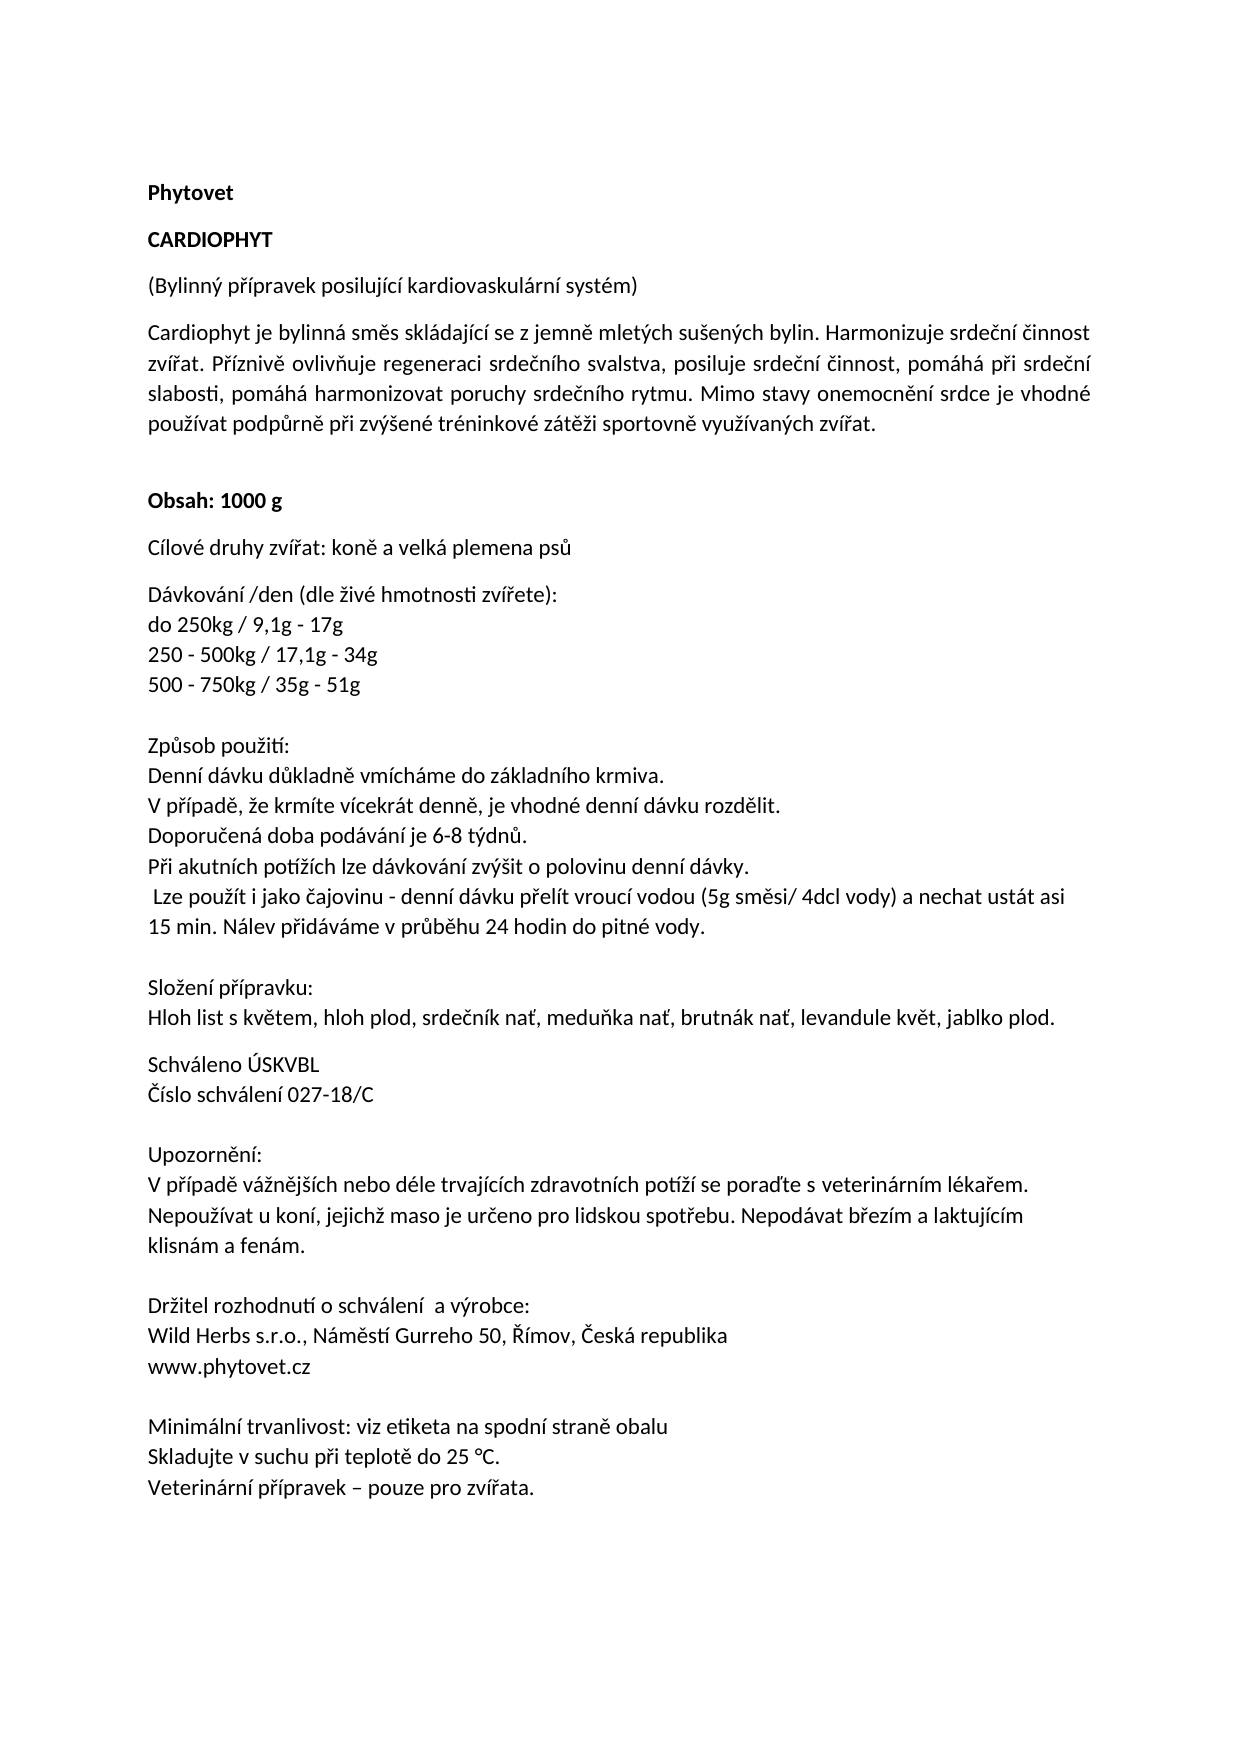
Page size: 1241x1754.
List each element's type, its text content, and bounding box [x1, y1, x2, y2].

text Wild Herbs s.r.o., Náměstí Gurreho 50, Římov, Česká republika [148, 1322, 1093, 1349]
text (Bylinný přípravek posilující kardiovaskulární systém) [148, 272, 1093, 299]
text Upozornění: [148, 1140, 1093, 1168]
text Nepoužívat u koní, jejichž maso je určeno pro lidskou spotřebu. Nepodávat březím a laktujícím klisnám a fenám. [148, 1201, 1093, 1259]
text Dávkování /den (dle živé hmotnosti zvířete): [148, 580, 1093, 608]
text Minimální trvanlivost: viz etiketa na spodní straně obalu [148, 1412, 1093, 1440]
text Skladujte v suchu při teplotě do 25 °C. [148, 1442, 1093, 1470]
text Číslo schválení 027-18/C [148, 1080, 1093, 1108]
text Složení přípravku: [148, 973, 1093, 1001]
text Cílové druhy zvířat: koně a velká plemena psů [148, 533, 1093, 561]
text Cardiophyt je bylinná směs skládající se z jemně mletých sušených bylin. Harmonizuje srdeční činnost zvířat. Příznivě ovlivňuje regeneraci srdečního svalstva, posiluje srdeční činnost, pomáhá při srdeční slabosti, pomáhá harmonizovat poruchy srdečního rytmu. Mimo stavy onemocnění srdce je vhodné používat podpůrně při zvýšené tréninkové zátěži sportovně využívaných zvířat. [148, 318, 1093, 437]
text www.phytovet.cz [148, 1352, 1093, 1380]
text Doporučená doba podávání je 6-8 týdnů. [148, 822, 1093, 849]
text Při akutních potížích lze dávkování zvýšit o polovinu denní dávky. [148, 852, 1093, 880]
text do 250kg / 9,1g - 17g [148, 610, 1093, 638]
text Obsah: 1000 g [148, 486, 1093, 514]
text V případě vážnějších nebo déle trvajících zdravotních potíží se poraďte s veterinárním lékařem. [148, 1171, 1093, 1198]
text Schváleno ÚSKVBL [148, 1050, 1093, 1078]
text 250 - 500kg / 17,1g - 34g [148, 640, 1093, 668]
text Phytovet [148, 178, 1093, 206]
text CARDIOPHYT [148, 225, 1093, 253]
text Veterinární přípravek – pouze pro zvířata. [148, 1473, 1093, 1501]
text Způsob použití: [148, 731, 1093, 759]
text Lze použít i jako čajovinu - denní dávku přelít vroucí vodou (5g směsi/ 4dcl vody) a nechat ustát asi 15 min. Nálev přidáváme v průběhu 24 hodin do pitné vody. [148, 882, 1093, 940]
text Držitel rozhodnutí o schválení a výrobce: [148, 1291, 1093, 1319]
text Denní dávku důkladně vmícháme do základního krmiva. [148, 761, 1093, 789]
text 500 - 750kg / 35g - 51g [148, 671, 1093, 698]
text V případě, že krmíte vícekrát denně, je vhodné denní dávku rozdělit. [148, 791, 1093, 819]
text Hloh list s květem, hloh plod, srdečník nať, meduňka nať, brutnák nať, levandule květ, jablko plod. [148, 1003, 1093, 1031]
